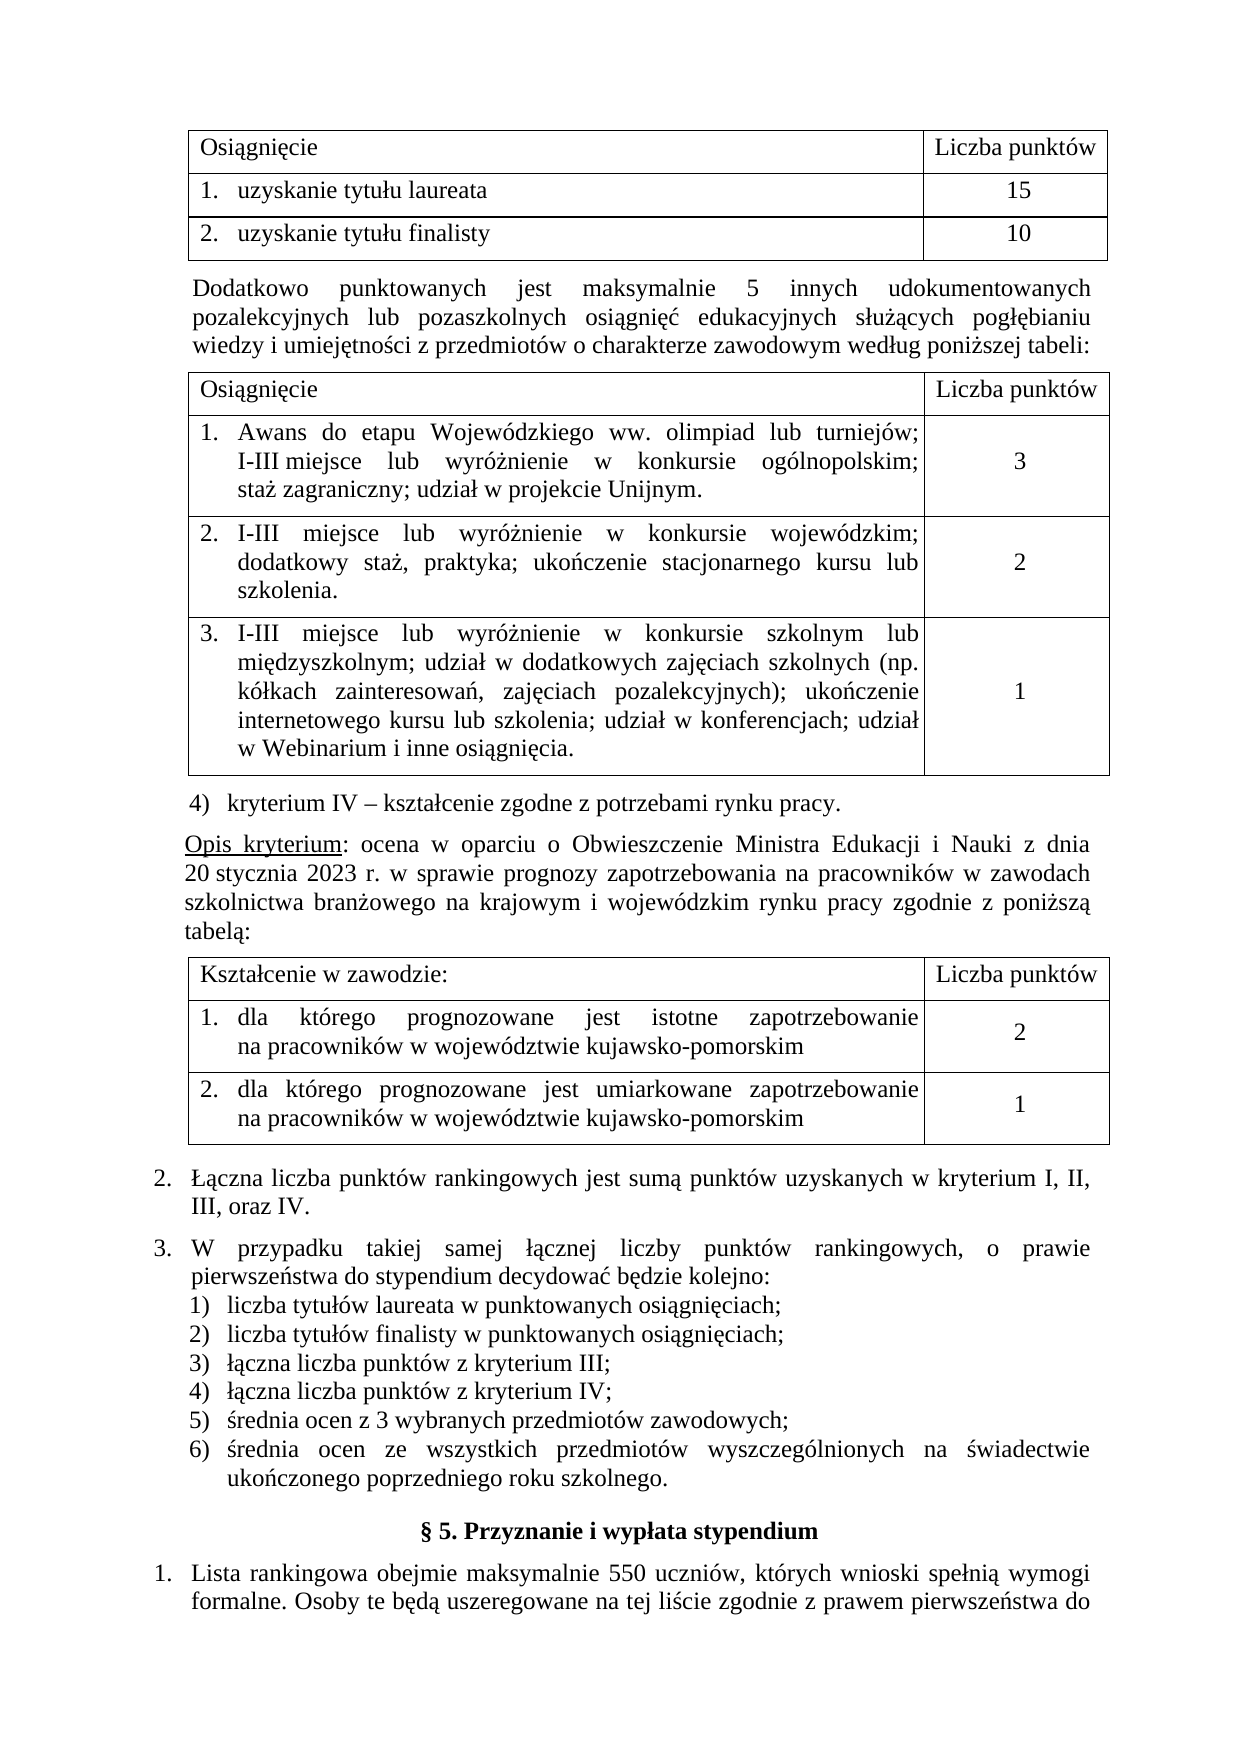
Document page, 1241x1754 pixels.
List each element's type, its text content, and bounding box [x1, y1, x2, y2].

table_header Liczba punktów [924, 131, 1107, 173]
list liczba tytułów finalisty w punktowanych osiągnięciach; [189, 1319, 1091, 1348]
list średnia ocen ze wszystkich przedmiotów wyszczególnionych na świadectwie ukończonego poprzedniego roku szkolnego. [189, 1434, 1091, 1491]
list łączna liczba punktów z kryterium IV; [189, 1376, 1091, 1405]
table_header Liczba punktów [925, 373, 1109, 415]
table_header Osiągnięcie [189, 131, 923, 173]
list średnia ocen z 3 wybranych przedmiotów zawodowych; [189, 1405, 1091, 1434]
list liczba tytułów laureata w punktowanych osiągnięciach; [189, 1290, 1091, 1319]
table_cell uzyskanie tytułu finalisty [189, 218, 923, 259]
table_cell 3 [925, 416, 1109, 516]
table_cell 2 [925, 517, 1109, 617]
table_cell 2 [925, 1001, 1109, 1072]
table_cell 1 [925, 1073, 1109, 1144]
table_header Kształcenie w zawodzie: [189, 958, 924, 1000]
table_cell I-III miejsce lub wyróżnienie w konkursie wojewódzkim; dodatkowy staż, praktyka; ukończenie stacjonarnego kursu lub szkolenia. [189, 517, 924, 617]
table_cell uzyskanie tytułu laureata [189, 174, 923, 216]
table_cell 10 [924, 218, 1107, 259]
table_header Liczba punktów [925, 958, 1109, 1000]
table_cell 15 [924, 174, 1107, 216]
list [153, 1558, 1091, 1615]
list W przypadku takiej samej łącznej liczby punktów rankingowych, o prawie pierwszeństwa do stypendium decydować będzie kolejno: [153, 1233, 1091, 1290]
text Dodatkowo punktowanych jest maksymalnie 5 innych udokumentowanych pozalekcyjnych lub pozaszkolnych osiągnięć edukacyjnych służących pogłębianiu wiedzy i umiejętności z przedmiotów o charakterze zawodowym według poniższej tabeli: [192, 273, 1091, 359]
subtitle § 5. Przyznanie i wypłata stypendium [118, 1516, 1120, 1545]
table_header Osiągnięcie [189, 373, 924, 415]
table_cell I-III miejsce lub wyróżnienie w konkursie szkolnym lub międzyszkolnym; udział w dodatkowych zajęciach szkolnych (np. kółkach zainteresowań, zajęciach pozalekcyjnych); ukończenie internetowego kursu lub szkolenia; udział w konferencjach; udział w Webinarium i inne osiągnięcia. [189, 618, 924, 775]
table_cell dla którego prognozowane jest umiarkowane zapotrzebowanie na pracowników w województwie kujawsko-pomorskim [189, 1073, 924, 1144]
table_cell 1 [925, 618, 1109, 775]
table_cell dla którego prognozowane jest istotne zapotrzebowanie na pracowników w województwie kujawsko-pomorskim [189, 1001, 924, 1072]
list kryterium IV – kształcenie zgodne z potrzebami rynku pracy. [189, 788, 1091, 817]
table_cell Awans do etapu Wojewódzkiego ww. olimpiad lub turniejów; I-III miejsce lub wyróżnienie w konkursie ogólnopolskim; staż zagraniczny; udział w projekcie Unijnym. [189, 416, 924, 516]
list łączna liczba punktów z kryterium III; [189, 1348, 1091, 1376]
list Łączna liczba punktów rankingowych jest sumą punktów uzyskanych w kryterium I, II, III, oraz IV. [153, 1163, 1091, 1220]
text Opis kryterium: ocena w oparciu o Obwieszczenie Ministra Edukacji i Nauki z dnia 20 stycznia 2023 r. w sprawie prognozy zapotrzebowania na pracowników w zawodach szkolnictwa branżowego na krajowym i wojewódzkim rynku pracy zgodnie z poniższą tabelą: [184, 829, 1091, 944]
